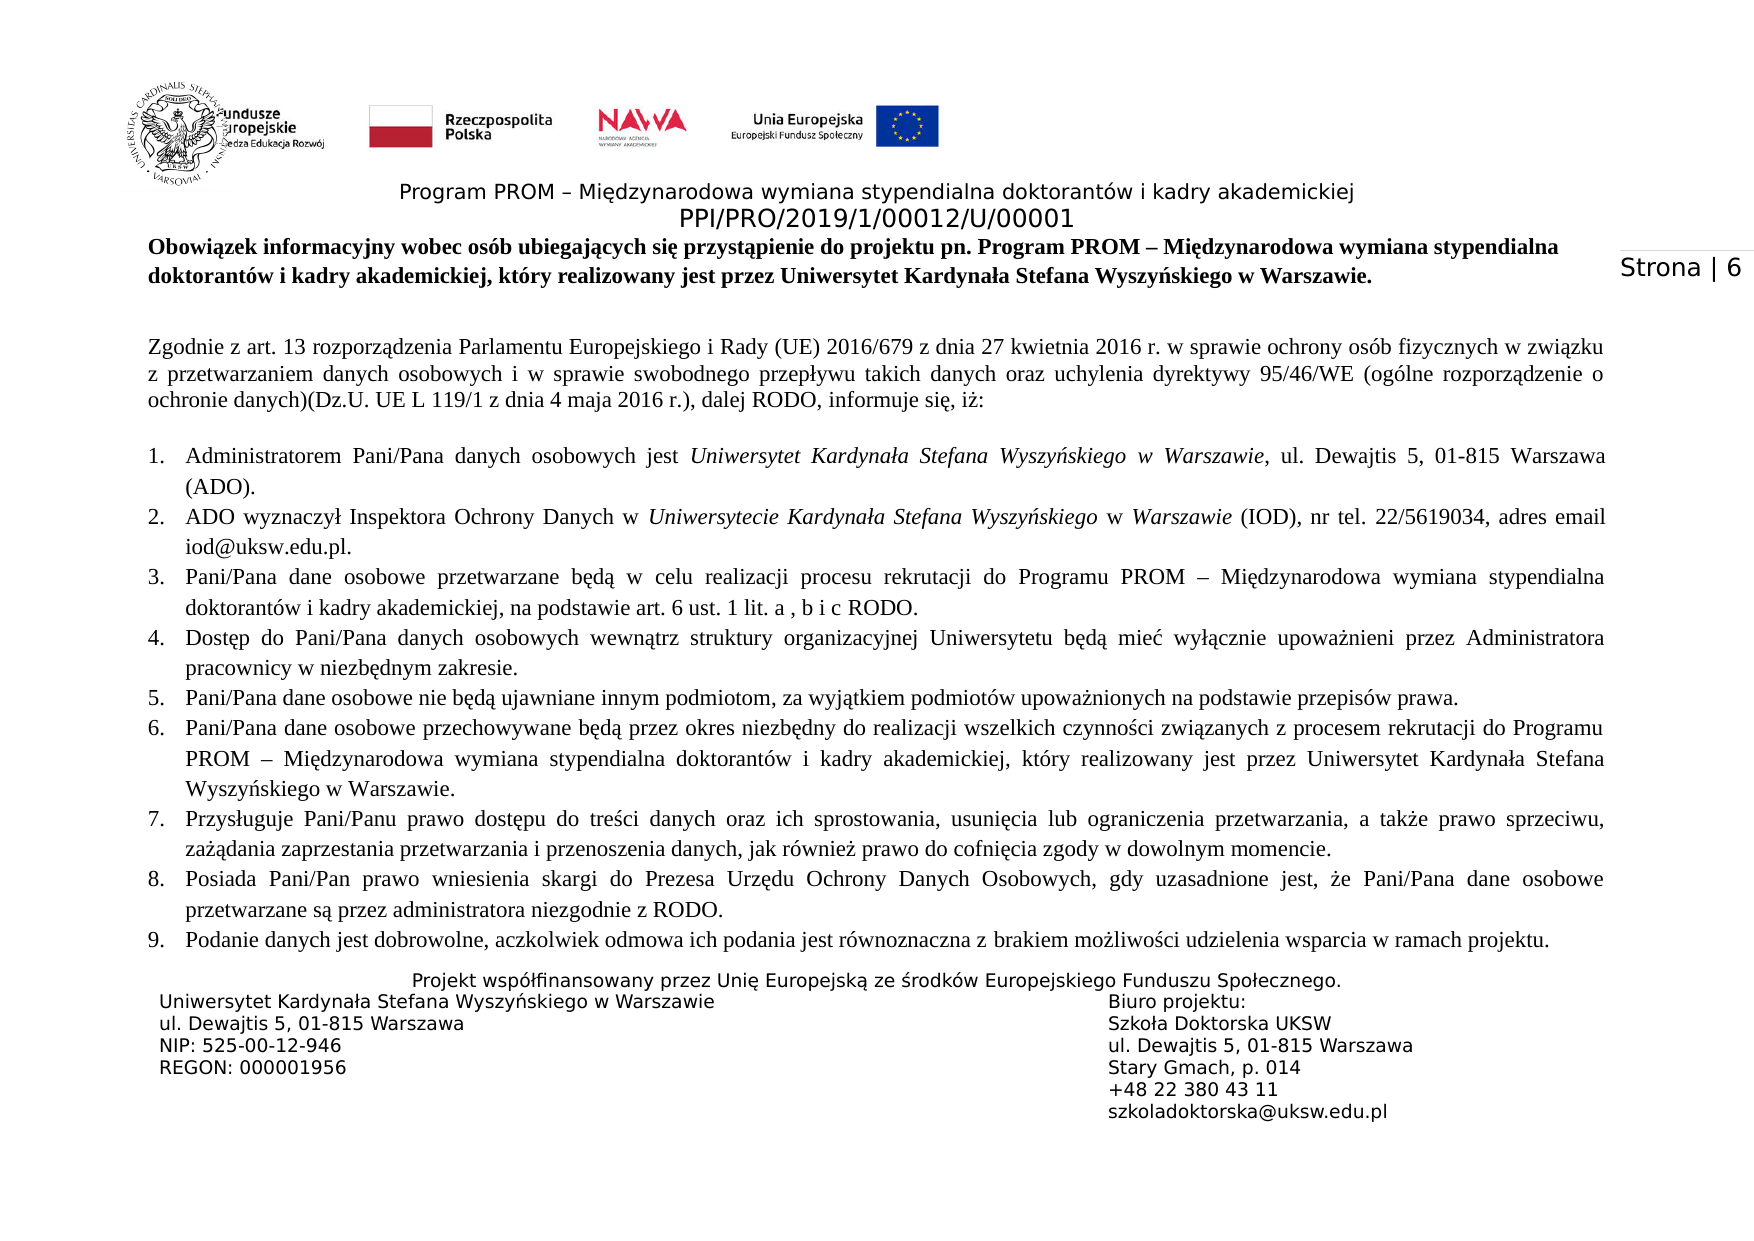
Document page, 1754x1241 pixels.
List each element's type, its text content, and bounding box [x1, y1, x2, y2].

text Zgodnie z art. 13 rozporządzenia Parlamentu Europejskiego i Rady (UE) 2016/679 z dnia 27 kwietnia 2016 r. w sprawie ochrony osób fizycznych w związku z przetwarzaniem danych osobowych i w sprawie swobodnego przepływu takich danych oraz uchylenia dyrektywy 95/46/WE (ogólne rozporządzenie o ochronie danych)(Dz.U. UE L 119/1 z dnia 4 maja 2016 r.), dalej RODO, informuje się, iż: [148, 333, 1606, 412]
list Pani/Pana dane osobowe nie będą ujawniane innym podmiotom, za wyjątkiem podmiotów upoważnionych na podstawie przepisów prawa. [148, 684, 1606, 711]
list Pani/Pana dane osobowe przetwarzane będą w celu realizacji procesu rekrutacji do Programu PROM – Międzynarodowa wymiana stypendialna doktorantów i kadry akademickiej, na podstawie art. 6 ust. 1 lit. a , b i c RODO. [148, 563, 1606, 620]
list Przysługuje Pani/Panu prawo dostępu do treści danych oraz ich sprostowania, usunięcia lub ograniczenia przetwarzania, a także prawo sprzeciwu, zażądania zaprzestania przetwarzania i przenoszenia danych, jak również prawo do cofnięcia zgody w dowolnym momencie. [148, 805, 1606, 862]
list Dostęp do Pani/Pana danych osobowych wewnątrz struktury organizacyjnej Uniwersytetu będą mieć wyłącznie upoważnieni przez Administratora pracownicy w niezbędnym zakresie. [148, 624, 1606, 680]
list Posiada Pani/Pan prawo wniesienia skargi do Prezesa Urzędu Ochrony Danych Osobowych, gdy uzasadnione jest, że Pani/Pana dane osobowe przetwarzane są przez administratora niezgodnie z RODO. [148, 866, 1606, 922]
text Obowiązek informacyjny wobec osób ubiegających się przystąpienie do projektu pn. Program PROM – Międzynarodowa wymiana stypendialna doktorantów i kadry akademickiej, który realizowany jest przez Uniwersytet Kardynała Stefana Wyszyńskiego w Warszawie. [148, 233, 1606, 288]
list Podanie danych jest dobrowolne, aczkolwiek odmowa ich podania jest równoznaczna z brakiem możliwości udzielenia wsparcia w ramach projektu. [148, 926, 1606, 952]
picture [155, 73, 956, 180]
list Pani/Pana dane osobowe przechowywane będą przez okres niezbędny do realizacji wszelkich czynności związanych z procesem rekrutacji do Programu PROM – Międzynarodowa wymiana stypendialna doktorantów i kadry akademickiej, który realizowany jest przez Uniwersytet Kardynała Stefana Wyszyńskiego w Warszawie. [148, 714, 1606, 801]
list Administratorem Pani/Pana danych osobowych jest Uniwersytet Kardynała Stefana Wyszyńskiego w Warszawie, ul. Dewajtis 5, 01-815 Warszawa (ADO). [148, 443, 1606, 499]
list ADO wyznaczył Inspektora Ochrony Danych w Uniwersytecie Kardynała Stefana Wyszyńskiego w Warszawie (IOD), nr tel. 22/5619034, adres email iod@uksw.edu.pl. [148, 503, 1606, 559]
